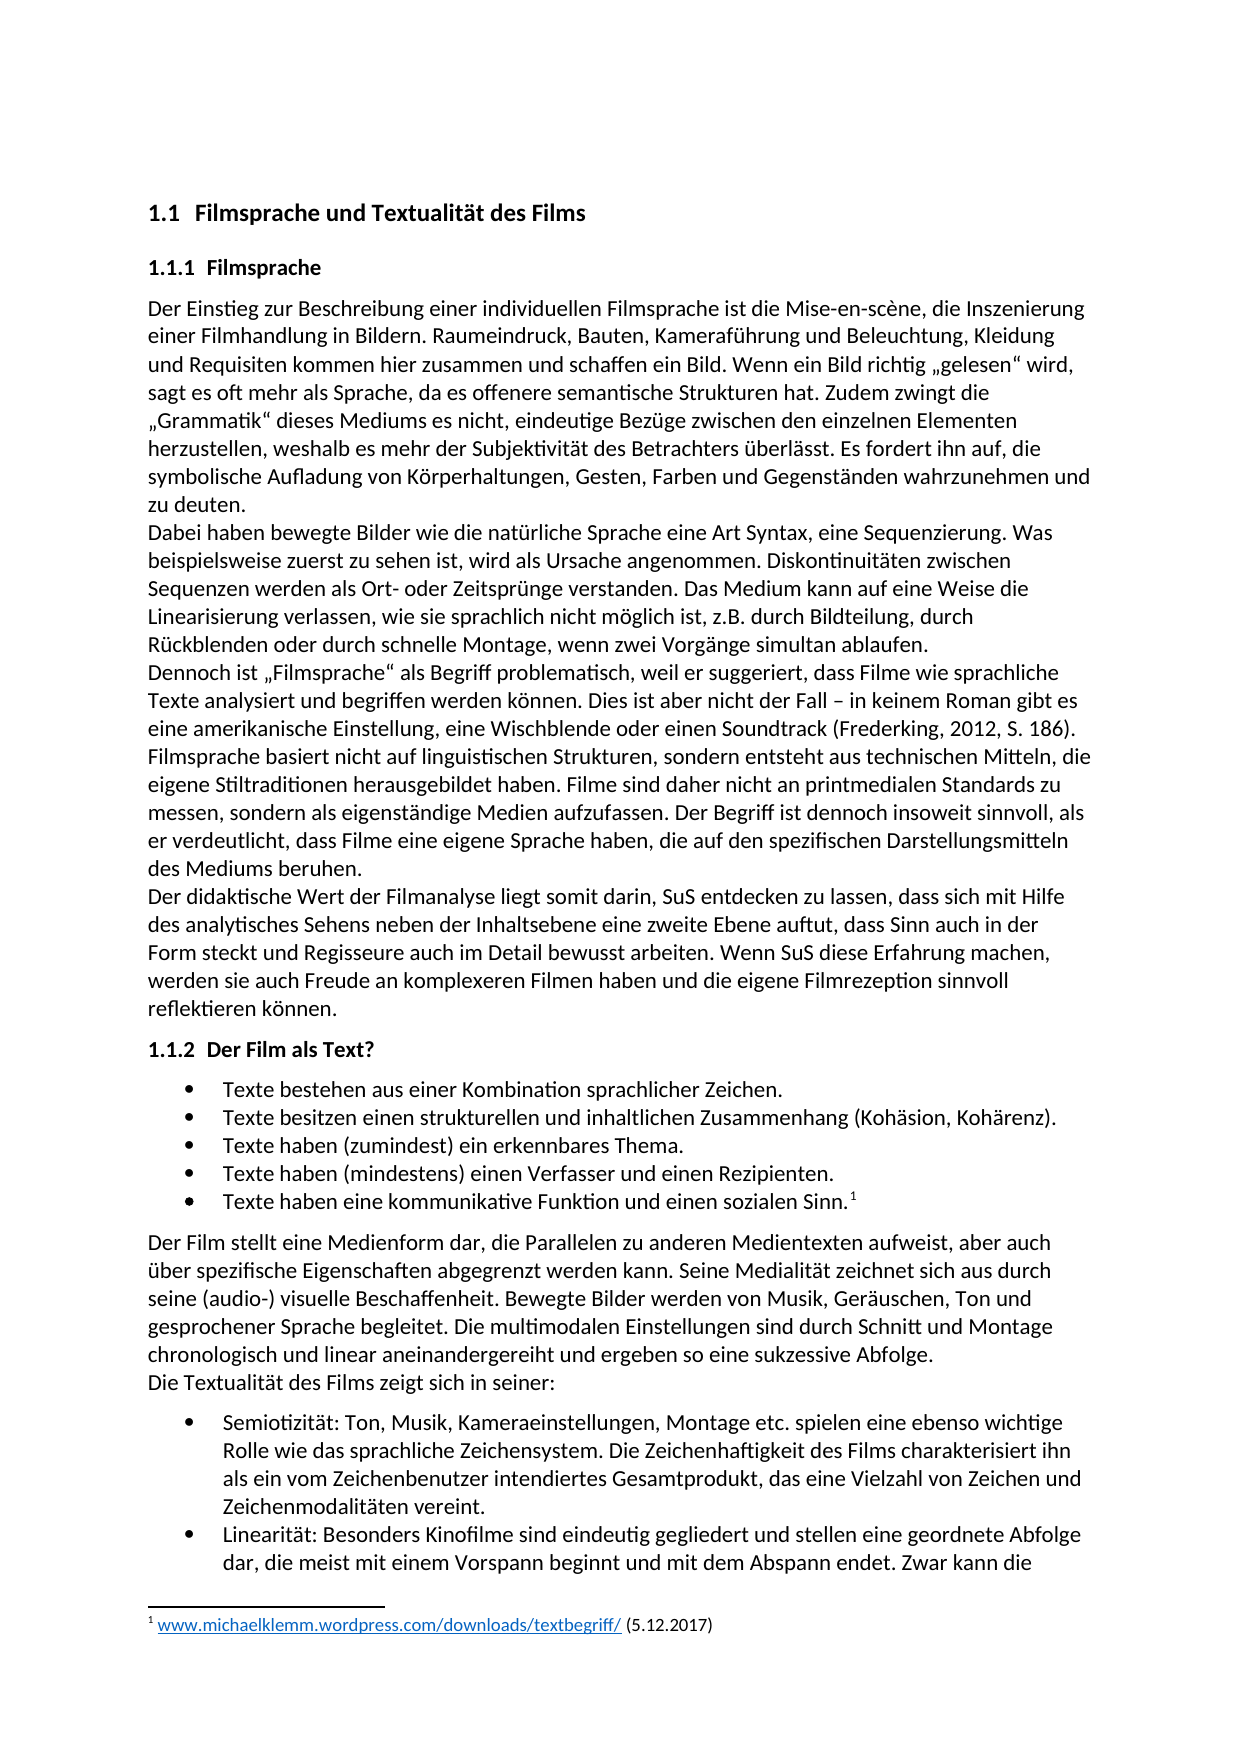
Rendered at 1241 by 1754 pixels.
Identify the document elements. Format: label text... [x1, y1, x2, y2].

list Semiotizität: Ton, Musik, Kameraeinstellungen, Montage etc. spielen eine ebenso wichtige Rolle wie das sprachliche Zeichensystem. Die Zeichenhaftigkeit des Films charakterisiert ihn als ein vom Zeichenbenutzer intendiertes Gesamtprodukt, das eine Vielzahl von Zeichen und Zeichenmodalitäten vereint. [185, 1408, 1093, 1521]
subtitle Filmsprache und Textualität des Films [148, 198, 1093, 228]
list Texte haben (zumindest) ein erkennbares Thema. [185, 1131, 1093, 1159]
subtitle Filmsprache [148, 253, 1093, 281]
text Der Film stellt eine Medienform dar, die Parallelen zu anderen Medientexten aufweist, aber auch über spezifische Eigenschaften abgegrenzt werden kann. Seine Medialität zeichnet sich aus durch seine (audio-) visuelle Beschaffenheit. Bewegte Bilder werden von Musik, Geräuschen, Ton und gesprochener Sprache begleitet. Die multimodalen Einstellungen sind durch Schnitt und Montage chronologisch und linear aneinandergereiht und ergeben so eine sukzessive Abfolge. Die Textualität des Films zeigt sich in seiner: [148, 1228, 1093, 1396]
list Texte bestehen aus einer Kombination sprachlicher Zeichen. [185, 1075, 1093, 1103]
list Texte haben eine kommunikative Funktion und einen sozialen Sinn. [185, 1187, 1093, 1215]
list Texte besitzen einen strukturellen und inhaltlichen Zusammenhang (Kohäsion, Kohärenz). [185, 1103, 1093, 1131]
subtitle Der Film als Text? [148, 1035, 1093, 1063]
list Texte haben (mindestens) einen Verfasser und einen Rezipienten. [185, 1159, 1093, 1187]
text Der Einstieg zur Beschreibung einer individuellen Filmsprache ist die Mise-en-scène, die Inszenierung einer Filmhandlung in Bildern. Raumeindruck, Bauten, Kameraführung und Beleuchtung, Kleidung und Requisiten kommen hier zusammen und schaffen ein Bild. Wenn ein Bild richtig „gelesen“ wird, sagt es oft mehr als Sprache, da es offenere semantische Strukturen hat. Zudem zwingt die „Grammatik“ dieses Mediums es nicht, eindeutige Bezüge zwischen den einzelnen Elementen herzustellen, weshalb es mehr der Subjektivität des Betrachters überlässt. Es fordert ihn auf, die symbolische Aufladung von Körperhaltungen, Gesten, Farben und Gegenständen wahrzunehmen und zu deuten. Dabei haben bewegte Bilder wie die natürliche Sprache eine Art Syntax, eine Sequenzierung. Was beispielsweise zuerst zu sehen ist, wird als Ursache angenommen. Diskontinuitäten zwischen Sequenzen werden als Ort- oder Zeitsprünge verstanden. Das Medium kann auf eine Weise die Linearisierung verlassen, wie sie sprachlich nicht möglich ist, z.B. durch Bildteilung, durch Rückblenden oder durch schnelle Montage, wenn zwei Vorgänge simultan ablaufen. Dennoch ist „Filmsprache“ als Begriff problematisch, weil er suggeriert, dass Filme wie sprachliche Texte analysiert und begriffen werden können. Dies ist aber nicht der Fall – in keinem Roman gibt es eine amerikanische Einstellung, eine Wischblende oder einen Soundtrack (Frederking, 2012, S. 186). Filmsprache basiert nicht auf linguistischen Strukturen, sondern entsteht aus technischen Mitteln, die eigene Stiltraditionen herausgebildet haben. Filme sind daher nicht an printmedialen Standards zu messen, sondern als eigenständige Medien aufzufassen. Der Begriff ist dennoch insoweit sinnvoll, als er verdeutlicht, dass Filme eine eigene Sprache haben, die auf den spezifischen Darstellungsmitteln des Mediums beruhen. Der didaktische Wert der Filmanalyse liegt somit darin, SuS entdecken zu lassen, dass sich mit Hilfe des analytisches Sehens neben der Inhaltsebene eine zweite Ebene auftut, dass Sinn auch in der Form steckt und Regisseure auch im Detail bewusst arbeiten. Wenn SuS diese Erfahrung machen, werden sie auch Freude an komplexeren Filmen haben und die eigene Filmrezeption sinnvoll reflektieren können. [148, 294, 1093, 1022]
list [185, 1521, 1093, 1577]
